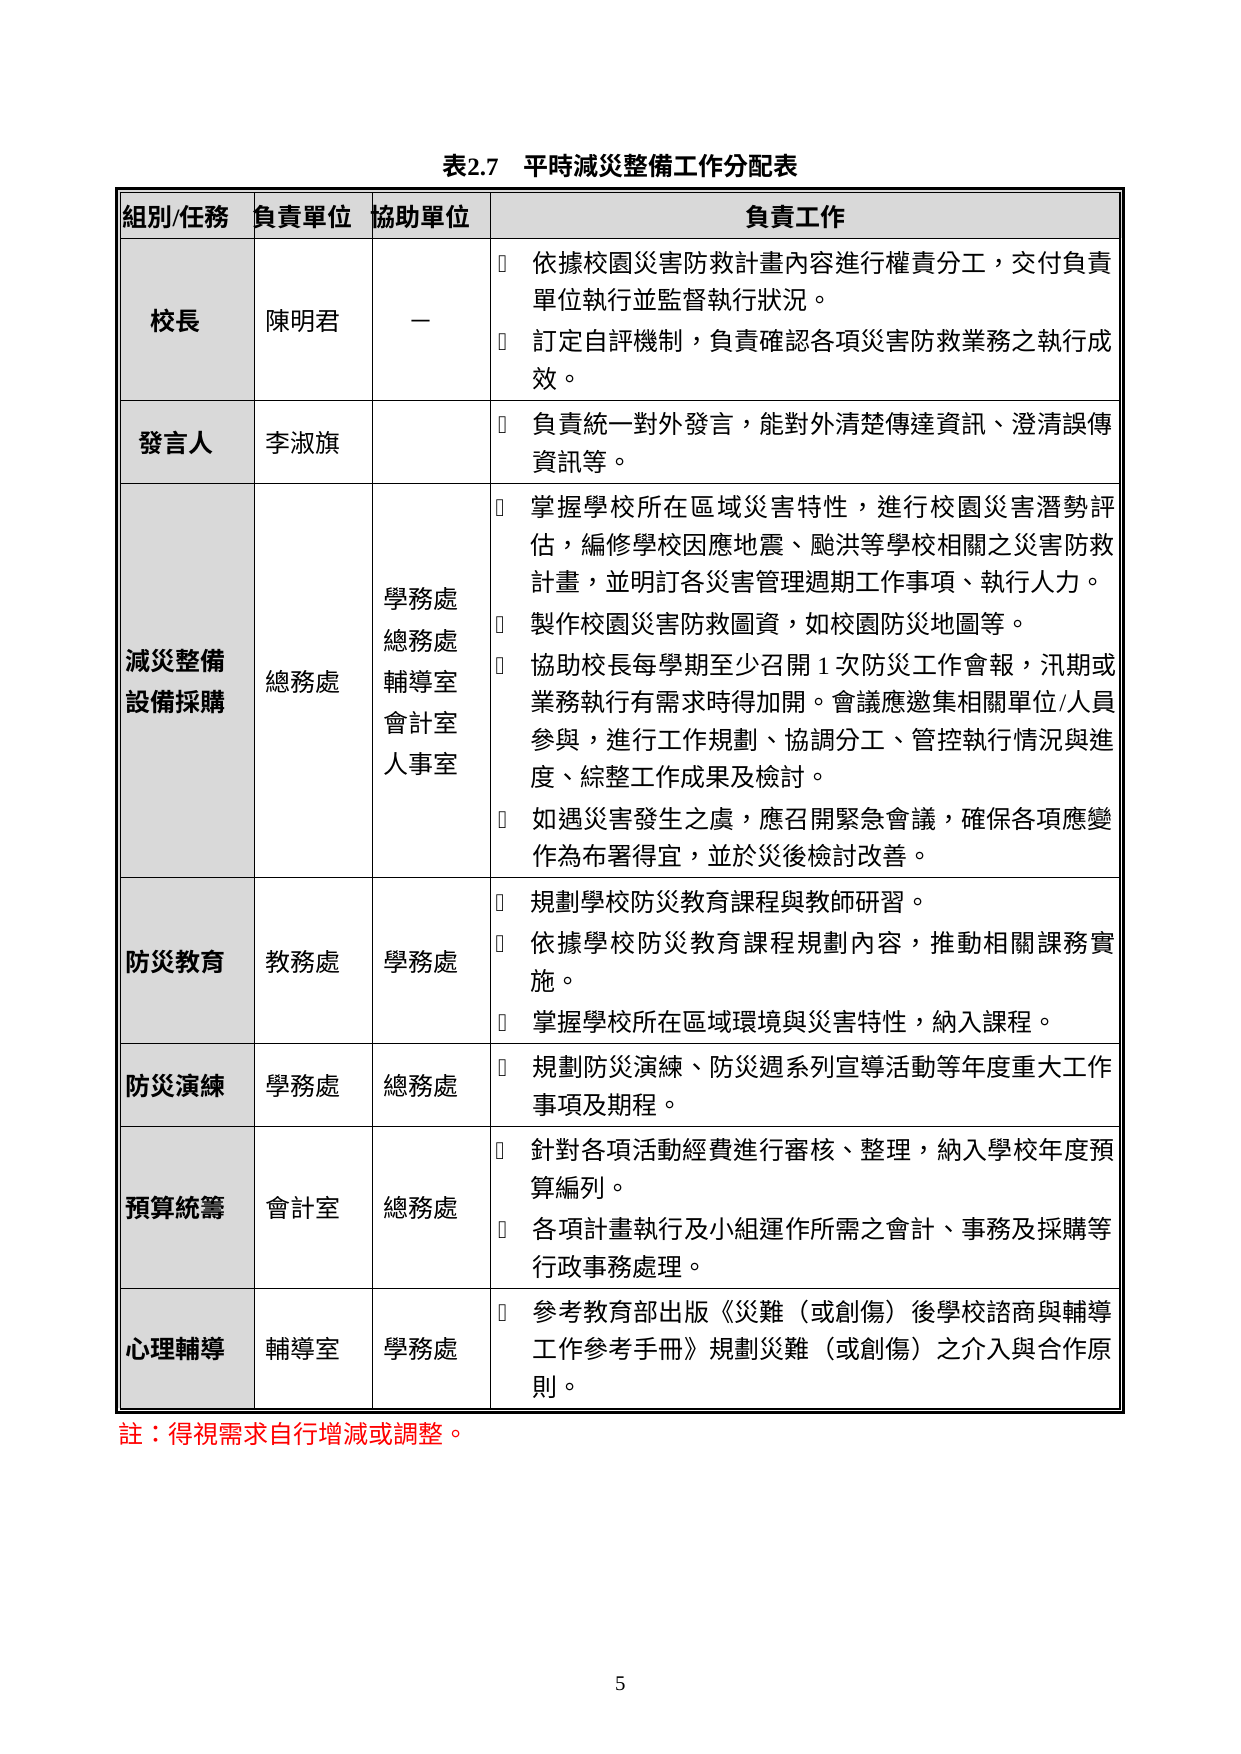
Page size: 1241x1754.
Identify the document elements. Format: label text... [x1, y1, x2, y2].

table_cell 參考教育部出版《災難（或創傷）後學校諮商與輔導工作參考手冊》規劃災難（或創傷）之介入與合作原則。 [491, 1289, 1119, 1408]
table_cell 針對各項活動經費進行審核、整理，納入學校年度預算編列。 各項計畫執行及小組運作所需之會計、事務及採購等行政事務處理。 [491, 1127, 1119, 1288]
table_cell 心理輔導 [121, 1289, 254, 1408]
table_header 負責單位 [255, 193, 372, 238]
table_cell 學務處 [373, 878, 490, 1043]
table_cell 學務處 總務處 輔導室 會計室 人事室 [373, 484, 490, 877]
table_cell [373, 401, 490, 483]
table_cell 預算統籌 [121, 1127, 254, 1288]
table_cell 學務處 [255, 1044, 372, 1126]
table_cell 總務處 [255, 484, 372, 877]
table_cell 李淑旗 [255, 401, 372, 483]
table_cell 總務處 [373, 1044, 490, 1126]
table_header 協助單位 [373, 193, 490, 238]
table_cell 教務處 [255, 878, 372, 1043]
table_cell 總務處 [373, 1127, 490, 1288]
table_cell 學務處 [373, 1289, 490, 1408]
text 表2.7 平時減災整備工作分配表 [118, 146, 1122, 183]
table_cell 掌握學校所在區域災害特性，進行校園災害潛勢評估，編修學校因應地震、颱洪等學校相關之災害防救計畫，並明訂各災害管理週期工作事項、執行人力。 製作校園災害防救圖資，如校園防災地圖等。 協助校長每學期至少召開1次防災工作會報，汛期或業務執行有需求時得加開。會議應邀集相關單位/人員參與，進行工作規劃、協調分工、管控執行情況與進度、綜整工作成果及檢討。 如遇災害發生之虞，應召開緊急會議，確保各項應變作為布署得宜，並於災後檢討改善。 [491, 484, 1119, 877]
table_cell 防災教育 [121, 878, 254, 1043]
table_cell 規劃學校防災教育課程與教師研習。 依據學校防災教育課程規劃內容，推動相關課務實施。 掌握學校所在區域環境與災害特性，納入課程。 [491, 878, 1119, 1043]
table_cell 校長 [121, 239, 254, 400]
table_cell 防災演練 [121, 1044, 254, 1126]
table_cell 減災整備 設備採購 [121, 484, 254, 877]
table_cell 輔導室 [255, 1289, 372, 1408]
table_cell 規劃防災演練、防災週系列宣導活動等年度重大工作事項及期程。 [491, 1044, 1119, 1126]
table_cell 負責統一對外發言，能對外清楚傳達資訊、澄清誤傳資訊等。 [491, 401, 1119, 483]
table_header 負責工作 [491, 193, 1119, 238]
table_cell 會計室 [255, 1127, 372, 1288]
table_header 組別/任務 [121, 193, 254, 238]
table_cell 發言人 [121, 401, 254, 483]
table_cell － [373, 239, 490, 400]
text 註：得視需求自行增減或調整。 [118, 1414, 1122, 1451]
table_cell 陳明君 [255, 239, 372, 400]
table_cell 依據校園災害防救計畫內容進行權責分工，交付負責單位執行並監督執行狀況。 訂定自評機制，負責確認各項災害防救業務之執行成效。 [491, 239, 1119, 400]
